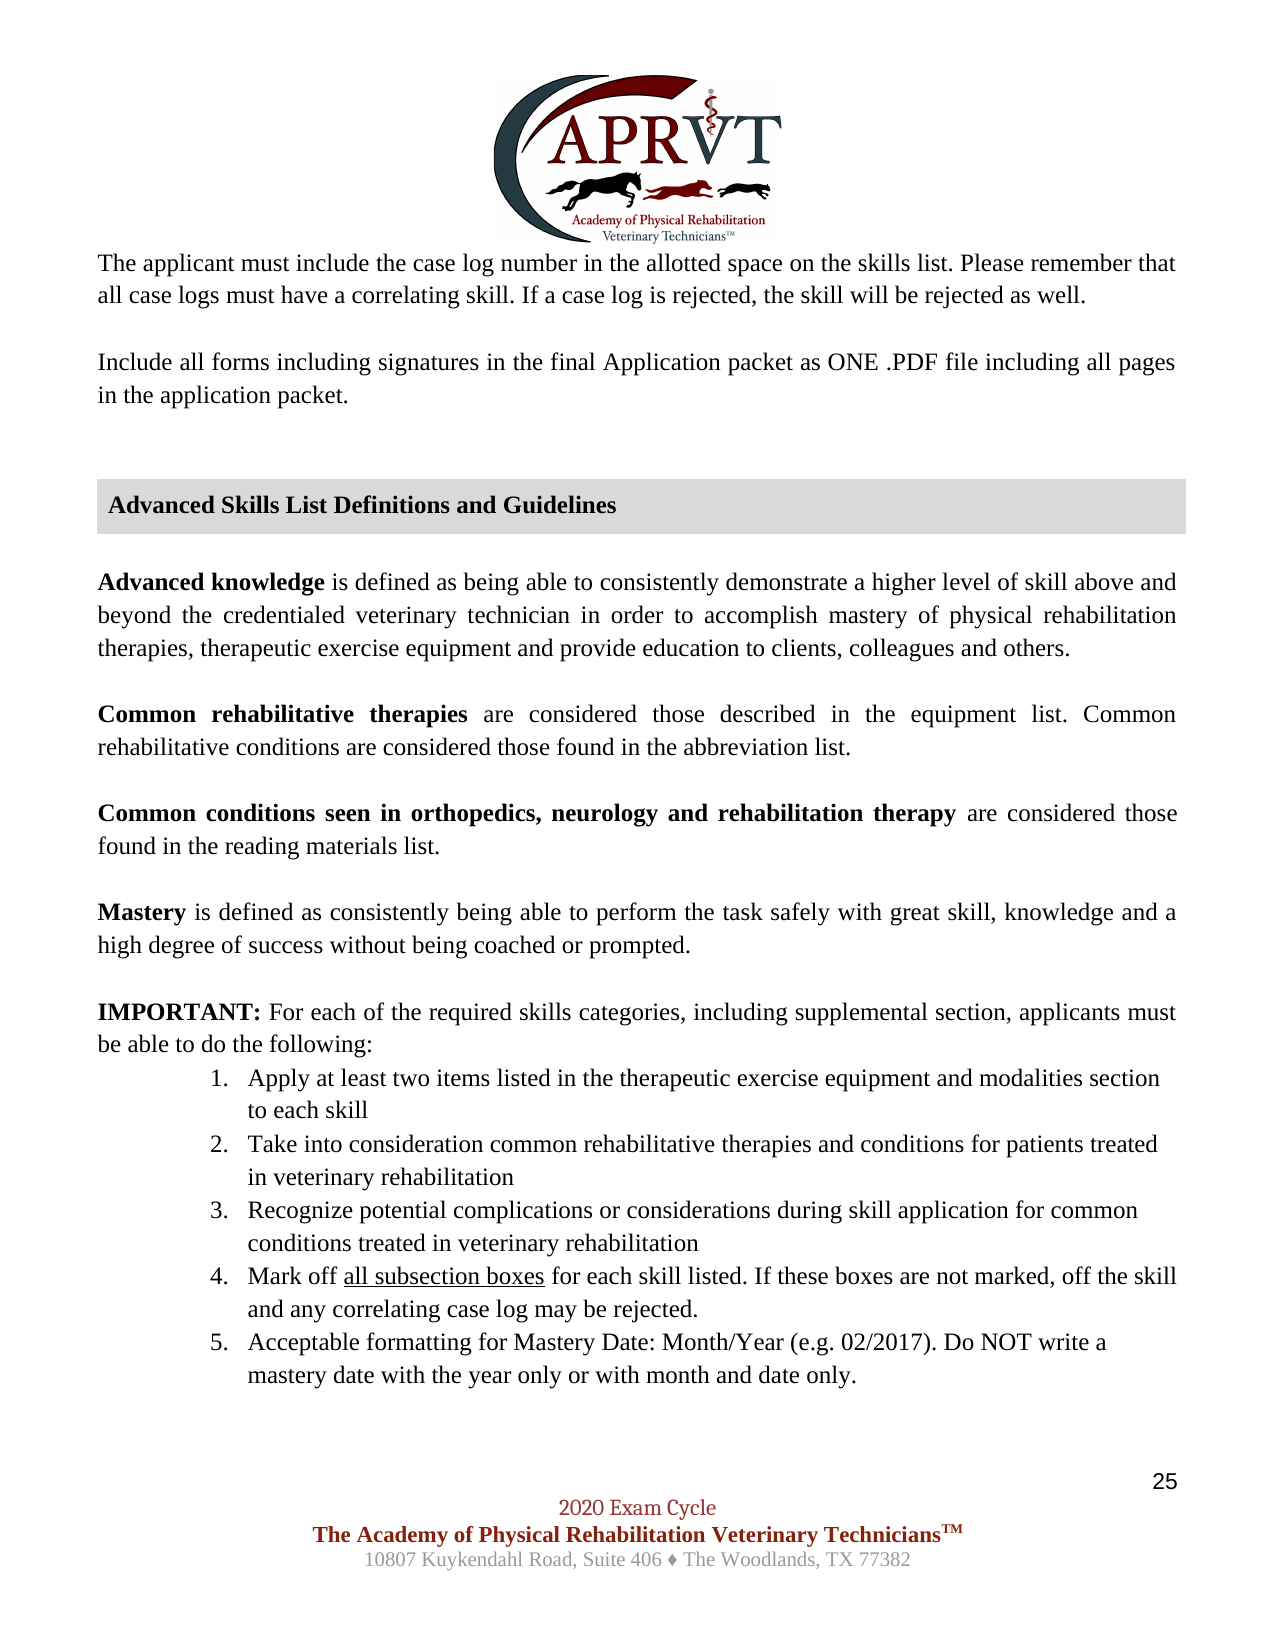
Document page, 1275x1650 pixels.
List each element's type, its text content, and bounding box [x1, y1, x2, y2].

text IMPORTANT: For each of the required skills categories, including supplemental section, applicants must be able to do the following: [97, 997, 1177, 1058]
picture [493, 75, 782, 244]
text Common conditions seen in orthopedics, neurology and rehabilitation therapy are considered those found in the reading materials list. [97, 798, 1177, 860]
list Recognize potential complications or considerations during skill application for common conditions treated in veterinary rehabilitation [210, 1195, 1177, 1256]
text Mastery is defined as consistently being able to perform the task safely with great skill, knowledge and a high degree of success without being coached or prompted. [97, 897, 1177, 959]
text Common rehabilitative therapies are considered those described in the equipment list. Common rehabilitative conditions are considered those found in the abbreviation list. [97, 699, 1177, 761]
list Acceptable formatting for Mastery Date: Month/Year (e.g. 02/2017). Do NOT write a mastery date with the year only or with month and date only. [210, 1327, 1177, 1388]
list Mark off all subsection boxes for each skill listed. If these boxes are not marked, off the skill and any correlating case log may be rejected. [210, 1261, 1177, 1322]
list Take into consideration common rehabilitative therapies and conditions for patients treated in veterinary rehabilitation [210, 1129, 1177, 1190]
table_header Advanced Skills List Definitions and Guidelines [98, 480, 1185, 533]
text Advanced knowledge is defined as being able to consistently demonstrate a higher level of skill above and beyond the credentialed veterinary technician in order to accomplish mastery of physical rehabilitation therapies, therapeutic exercise equipment and provide education to clients, colleagues and others. [97, 567, 1177, 662]
text Include all forms including signatures in the final Application packet as ONE .PDF file including all pages in the application packet. [97, 347, 1177, 408]
list Apply at least two items listed in the therapeutic exercise equipment and modalities section to each skill [210, 1063, 1177, 1124]
